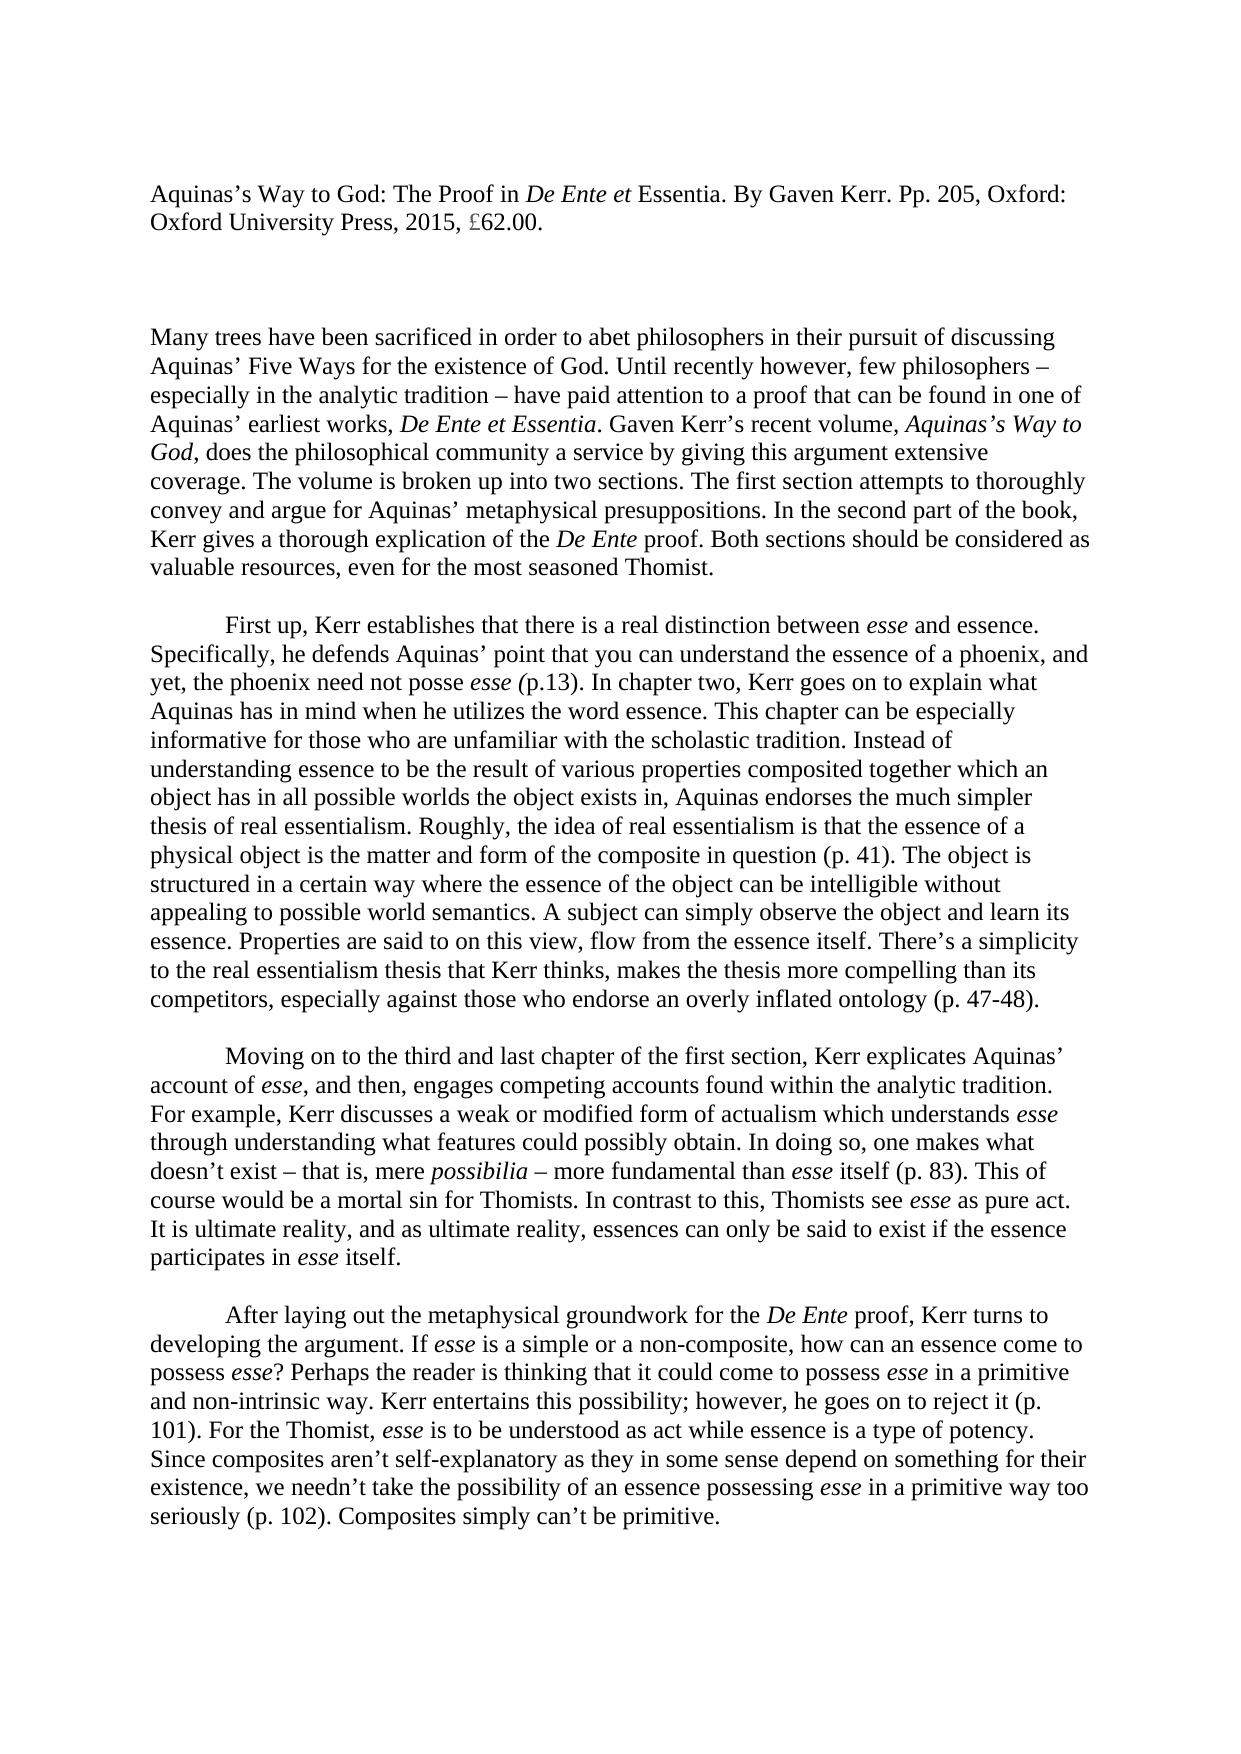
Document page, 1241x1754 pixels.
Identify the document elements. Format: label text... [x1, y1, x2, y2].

text Moving on to the third and last chapter of the first section, Kerr explicates Aquinas’ account of esse, and then, engages competing accounts found within the analytic tradition. For example, Kerr discusses a weak or modified form of actualism which understands esse through understanding what features could possibly obtain. In doing so, one makes what doesn’t exist – that is, mere possibilia – more fundamental than esse itself (p. 83). This of course would be a mortal sin for Thomists. In contrast to this, Thomists see esse as pure act. It is ultimate reality, and as ultimate reality, essences can only be said to exist if the essence participates in esse itself. [150, 1041, 1090, 1271]
text First up, Kerr establishes that there is a real distinction between esse and essence. Specifically, he defends Aquinas’ point that you can understand the essence of a phoenix, and yet, the phoenix need not posse esse (p.13). In chapter two, Kerr goes on to explain what Aquinas has in mind when he utilizes the word essence. This chapter can be especially informative for those who are unfamiliar with the scholastic tradition. Instead of understanding essence to be the result of various properties composited together which an object has in all possible worlds the object exists in, Aquinas endorses the much simpler thesis of real essentialism. Roughly, the idea of real essentialism is that the essence of a physical object is the matter and form of the composite in question (p. 41). The object is structured in a certain way where the essence of the object can be intelligible without appealing to possible world semantics. A subject can simply observe the object and learn its essence. Properties are said to on this view, flow from the essence itself. There’s a simplicity to the real essentialism thesis that Kerr thinks, makes the thesis more compelling than its competitors, especially against those who endorse an overly inflated ontology (p. 47-48). [150, 610, 1090, 1012]
text Aquinas’s Way to God: The Proof in De Ente et Essentia. By Gaven Kerr. Pp. 205, Oxford: Oxford University Press, 2015, £62.00. [150, 179, 1090, 236]
text especially in the analytic tradition – have paid attention to a proof that can be found in one of Aquinas’ earliest works, De Ente et Essentia. Gaven Kerr’s recent volume, Aquinas’s Way to God, does the philosophical community a service by giving this argument extensive coverage. The volume is broken up into two sections. The first section attempts to thoroughly convey and argue for Aquinas’ metaphysical presuppositions. In the second part of the book, Kerr gives a thorough explication of the De Ente proof. Both sections should be considered as valuable resources, even for the most seasoned Thomist. [150, 380, 1090, 581]
text After laying out the metaphysical groundwork for the De Ente proof, Kerr turns to developing the argument. If esse is a simple or a non-composite, how can an essence come to possess esse? Perhaps the reader is thinking that it could come to possess esse in a primitive and non-intrinsic way. Kerr entertains this possibility; however, he goes on to reject it (p. 101). For the Thomist, esse is to be understood as act while essence is a type of potency. Since composites aren’t self-explanatory as they in some sense depend on something for their existence, we needn’t take the possibility of an essence possessing esse in a primitive way too seriously (p. 102). Composites simply can’t be primitive. [150, 1300, 1090, 1530]
text Many trees have been sacrificed in order to abet philosophers in their pursuit of discussing Aquinas’ Five Ways for the existence of God. Until recently however, few philosophers – [150, 322, 1090, 380]
